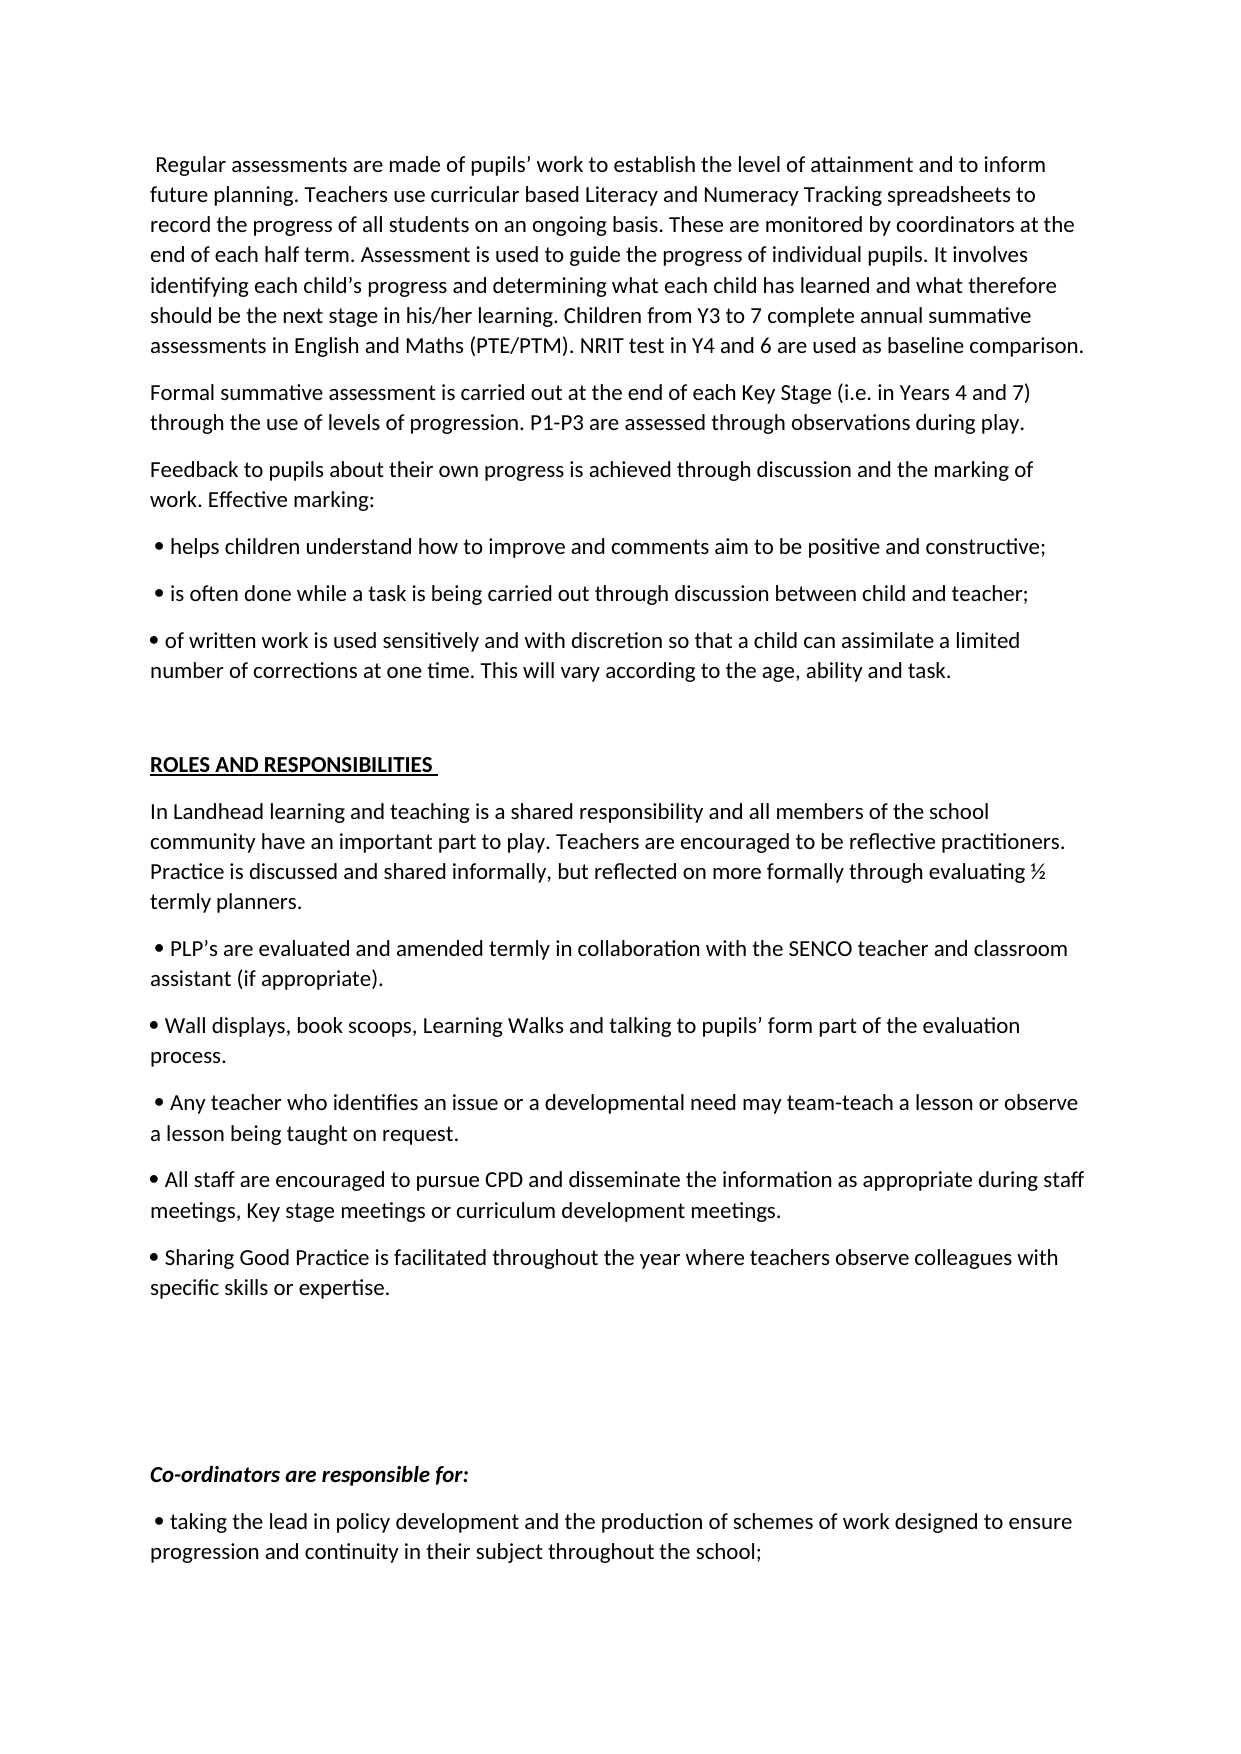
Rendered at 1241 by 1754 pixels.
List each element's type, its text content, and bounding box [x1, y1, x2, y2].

text Feedback to pupils about their own progress is achieved through discussion and the marking of work. Effective marking: [150, 455, 1090, 513]
text ROLES AND RESPONSIBILITIES [150, 750, 1090, 778]
text Wall displays, book scoops, Learning Walks and talking to pupils’ form part of the evaluation process. [150, 1011, 1090, 1070]
text taking the lead in policy development and the production of schemes of work designed to ensure progression and continuity in their subject throughout the school; [150, 1507, 1090, 1566]
text Co-ordinators are responsible for: [150, 1460, 1090, 1488]
text Sharing Good Practice is facilitated throughout the year where teachers observe colleagues with specific skills or expertise. [150, 1243, 1090, 1301]
text of written work is used sensitively and with discretion so that a child can assimilate a limited number of corrections at one time. This will vary according to the age, ability and task. [150, 626, 1090, 684]
text PLP’s are evaluated and amended termly in collaboration with the SENCO teacher and classroom assistant (if appropriate). [150, 934, 1090, 993]
text All staff are encouraged to pursue CPD and disseminate the information as appropriate during staff meetings, Key stage meetings or curriculum development meetings. [150, 1166, 1090, 1224]
text is often done while a task is being carried out through discussion between child and teacher; [150, 579, 1090, 607]
text helps children understand how to improve and comments aim to be positive and constructive; [150, 532, 1090, 560]
text Regular assessments are made of pupils’ work to establish the level of attainment and to inform future planning. Teachers use curricular based Literacy and Numeracy Tracking spreadsheets to record the progress of all students on an ongoing basis. These are monitored by coordinators at the end of each half term. Assessment is used to guide the progress of individual pupils. It involves identifying each child’s progress and determining what each child has learned and what therefore should be the next stage in his/her learning. Children from Y3 to 7 complete annual summative assessments in English and Maths (PTE/PTM). NRIT test in Y4 and 6 are used as baseline comparison. [150, 150, 1090, 359]
text In Landhead learning and teaching is a shared responsibility and all members of the school community have an important part to play. Teachers are encouraged to be reflective practitioners. Practice is discussed and shared informally, but reflected on more formally through evaluating ½ termly planners. [150, 797, 1090, 916]
text Formal summative assessment is carried out at the end of each Key Stage (i.e. in Years 4 and 7) through the use of levels of progression. P1-P3 are assessed through observations during play. [150, 378, 1090, 436]
text Any teacher who identifies an issue or a developmental need may team-teach a lesson or observe a lesson being taught on request. [150, 1088, 1090, 1147]
